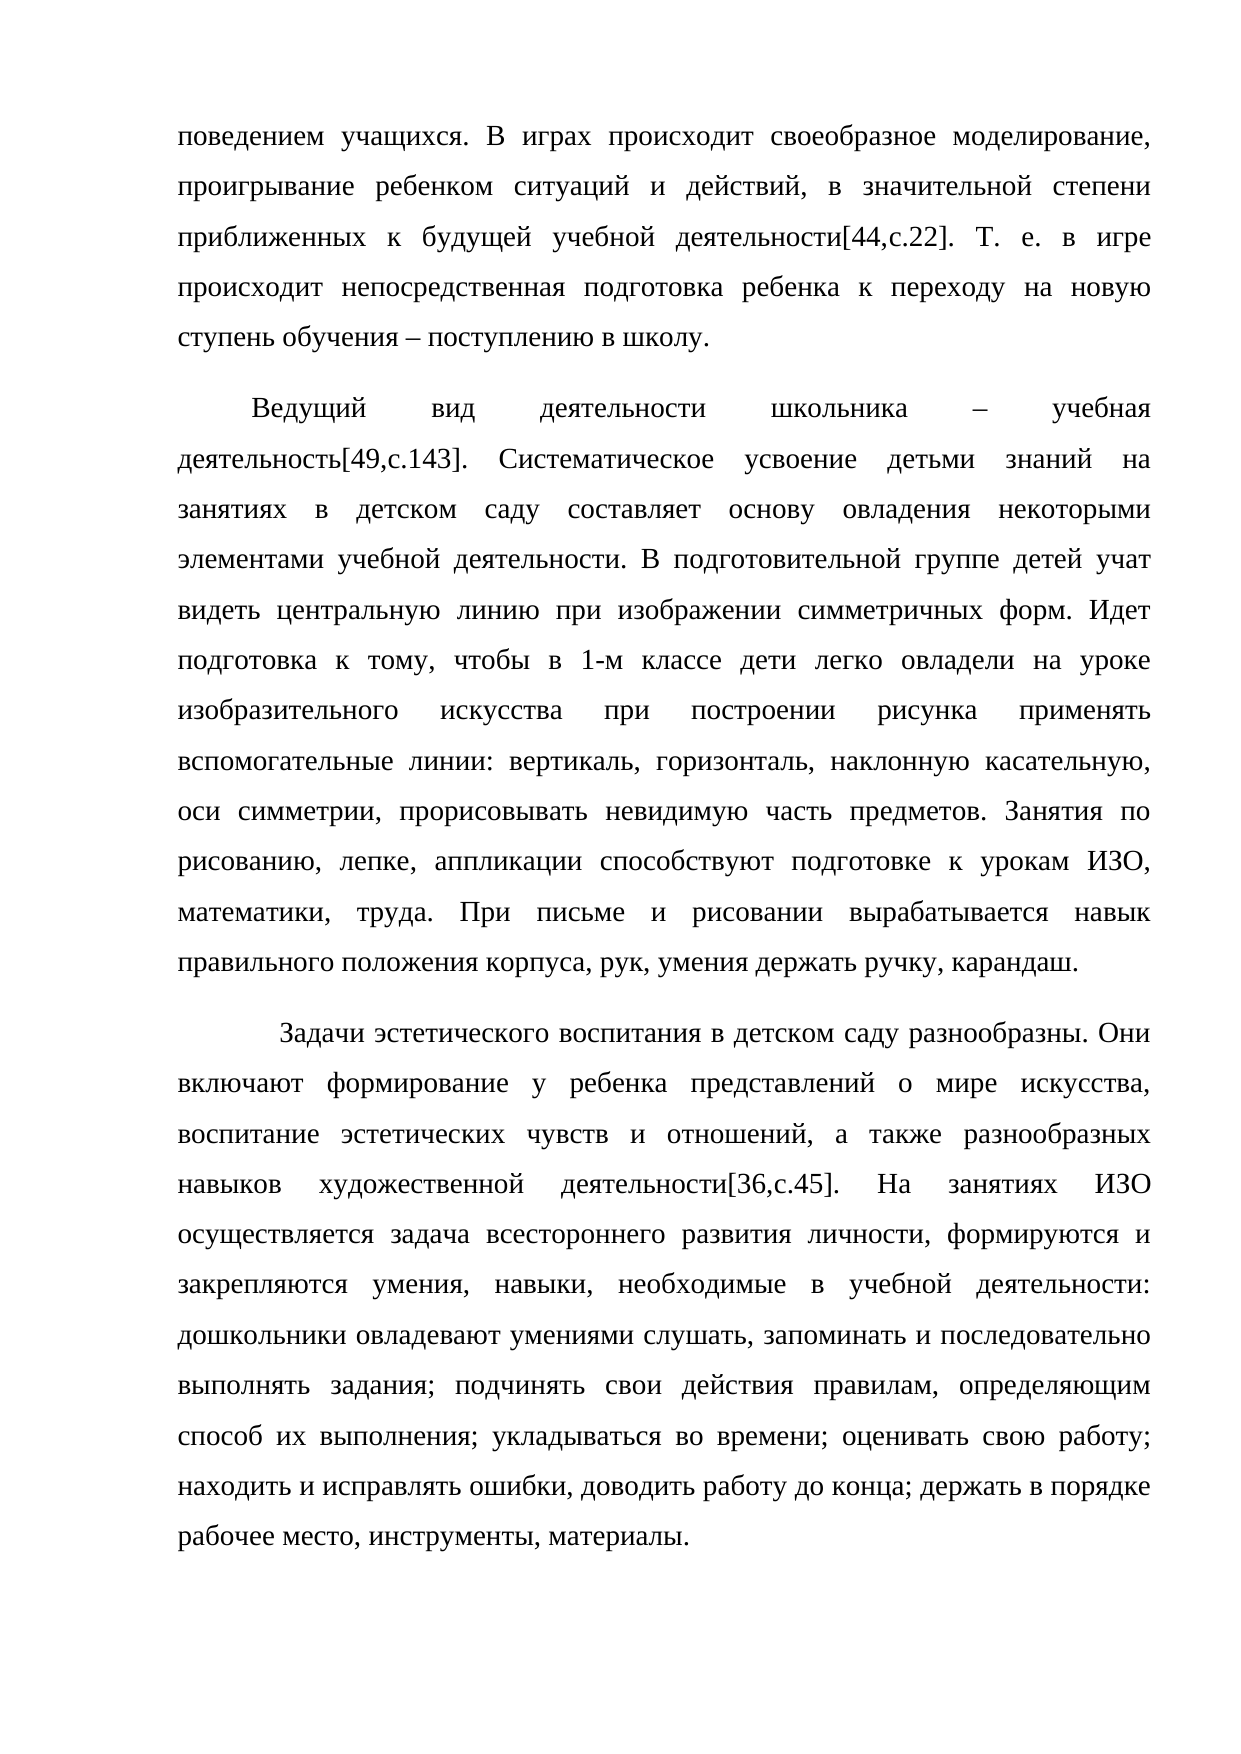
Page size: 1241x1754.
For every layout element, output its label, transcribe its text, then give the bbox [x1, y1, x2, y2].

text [177, 118, 1152, 353]
text Ведущий вид деятельности школьника – учебная деятельность[49,c.143]. Систематическое усвоение детьми знаний на занятиях в детском саду составляет основу овладения некоторыми элементами учебной деятельности. В подготовительной группе детей учат видеть центральную линию при изображении симметричных форм. Идет подготовка к тому, чтобы в 1-м классе дети легко овладели на уроке изобразительного искусства при построении рисунка применять вспомогательные линии: вертикаль, горизонталь, наклонную касательную, оси симметрии, прорисовывать невидимую часть предметов. Занятия по рисованию, лепке, аппликации способствуют подготовке к урокам ИЗО, математики, труда. При письме и рисовании вырабатывается навык правильного положения корпуса, рук, умения держать ручку, карандаш. [177, 391, 1152, 977]
text Задачи эстетического воспитания в детском саду разнообразны. Они включают формирование у ребенка представлений о мире искусства, воспитание эстетических чувств и отношений, а также разнообразных навыков художественной деятельности[36,c.45]. На занятиях ИЗО осуществляется задача всестороннего развития личности, формируются и закрепляются умения, навыки, необходимые в учебной деятельности: дошкольники овладевают умениями слушать, запоминать и последовательно выполнять задания; подчинять свои действия правилам, определяющим способ их выполнения; укладываться во времени; оценивать свою работу; находить и исправлять ошибки, доводить работу до конца; держать в порядке рабочее место, инструменты, материалы. [177, 1015, 1152, 1552]
